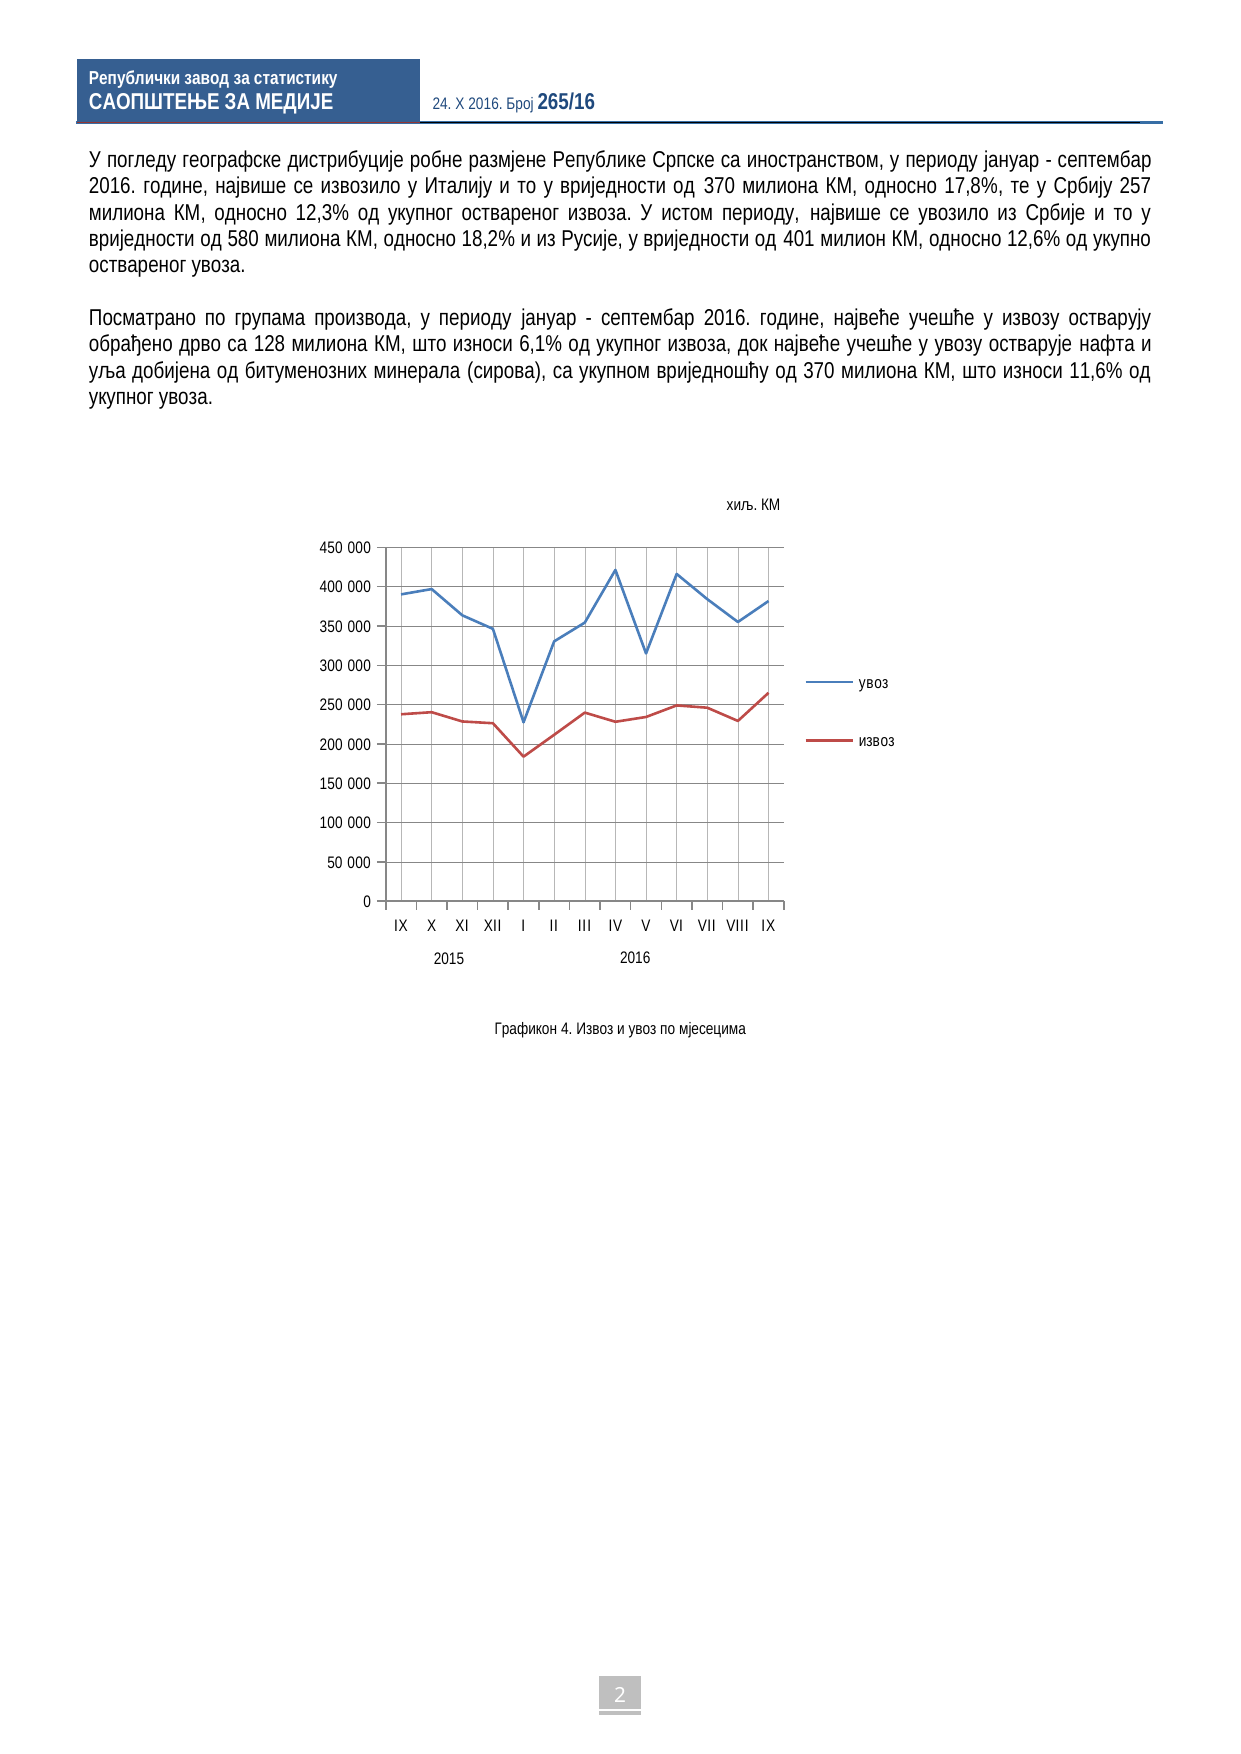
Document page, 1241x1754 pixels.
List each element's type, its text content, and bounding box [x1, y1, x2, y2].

text Графикон 4. Извоз и увоз по мјесецима [89, 1019, 1152, 1038]
text У погледу географске дистрибуције робне размјене Републикe Српскe са иностранством, у периоду јануар - септембар 2016. године, највише се извозило у Италију и то у вриједности од 370 милиона КМ, односно 17,8%, те у Србију 257 милиона КМ, односно 12,3% од укупног оствареног извоза. У истом периоду, највише се увозило из Србије и то у вриједности од 580 милиона КМ, односно 18,2% и из Русије, у вриједности од 401 милион КМ, односно 12,6% од укупно оствареног увоза. [89, 146, 1152, 277]
text Посматрано по групама производа, у периоду јануар - септембар 2016. године, највеће учешће у извозу остварују обрађено дрво са 128 милиона КМ, што износи 6,1% од укупног извоза, док највеће учешће у увозу остварује нафта и уља добијена од битуменозних минерала (сирова), са укупном вриједношћу од 370 милиона КМ, што износи 11,6% од укупног увоза. [89, 304, 1152, 409]
